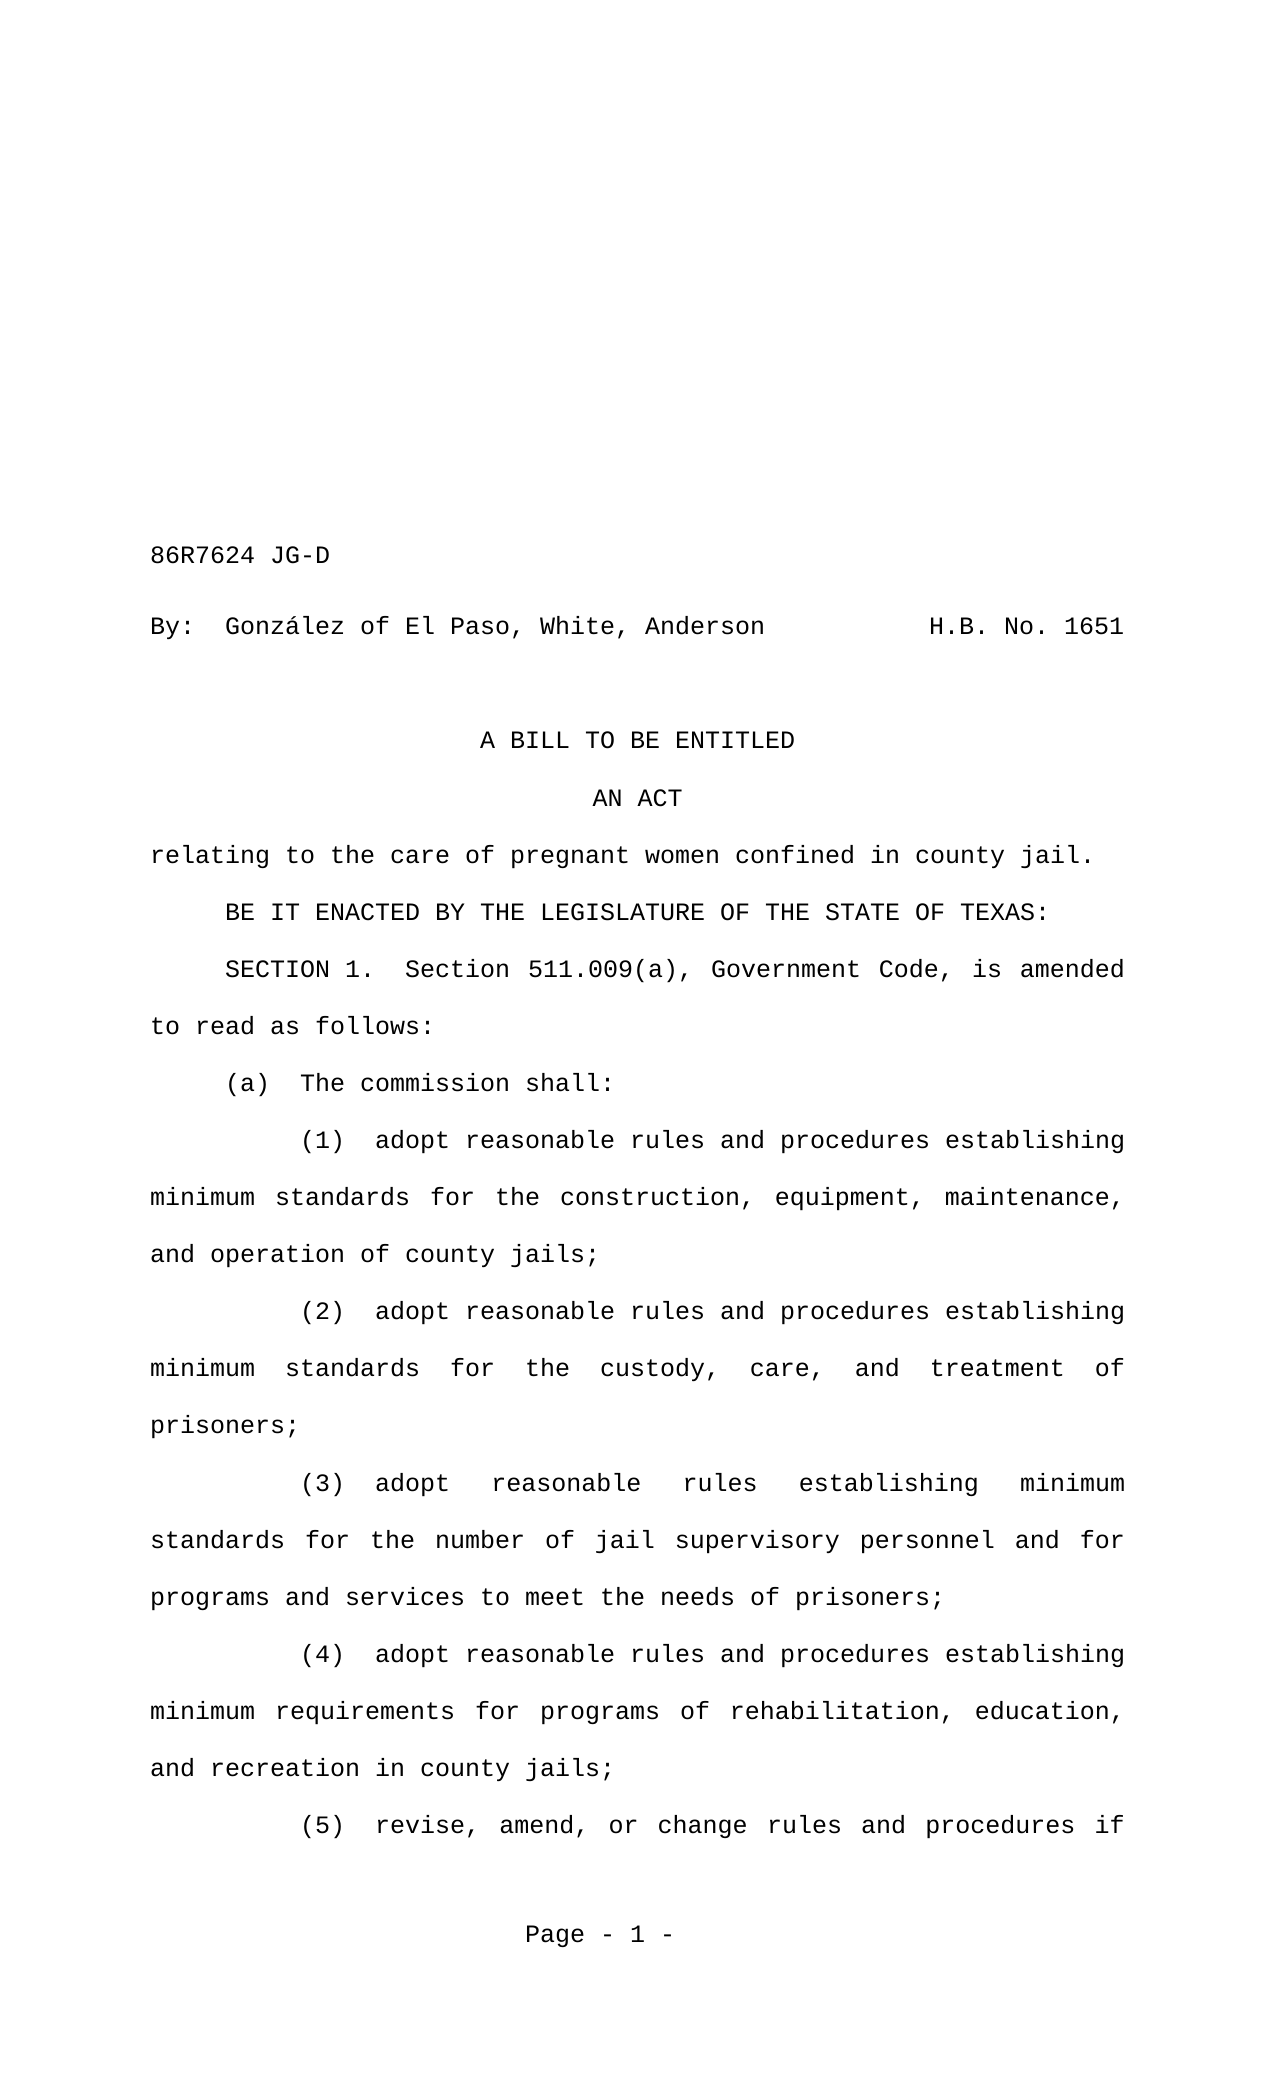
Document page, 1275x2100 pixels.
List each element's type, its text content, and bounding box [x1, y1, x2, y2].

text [150, 1812, 1125, 1841]
text (2) adopt reasonable rules and procedures establishing minimum standards for the custody, care, and treatment of prisoners; [150, 1299, 1125, 1441]
text (a) The commission shall: [150, 1070, 1125, 1099]
text BE IT ENACTED BY THE LEGISLATURE OF THE STATE OF TEXAS: [150, 899, 1125, 928]
text AN ACT [150, 785, 1125, 813]
text SECTION 1. Section 511.009(a), Government Code, is amended to read as follows: [150, 956, 1125, 1042]
text (1) adopt reasonable rules and procedures establishing minimum standards for the construction, equipment, maintenance, and operation of county jails; [150, 1127, 1125, 1270]
text A BILL TO BE ENTITLED [150, 728, 1125, 756]
text 86R7624 JG-D [150, 542, 1125, 571]
text (4) adopt reasonable rules and procedures establishing minimum requirements for programs of rehabilitation, education, and recreation in county jails; [150, 1641, 1125, 1784]
text (3) adopt reasonable rules establishing minimum standards for the number of jail supervisory personnel and for programs and services to meet the needs of prisoners; [150, 1470, 1125, 1613]
text relating to the care of pregnant women confined in county jail. [150, 842, 1125, 871]
text By: González of El Paso, White, Anderson H.B. No. 1651 [150, 614, 1125, 642]
